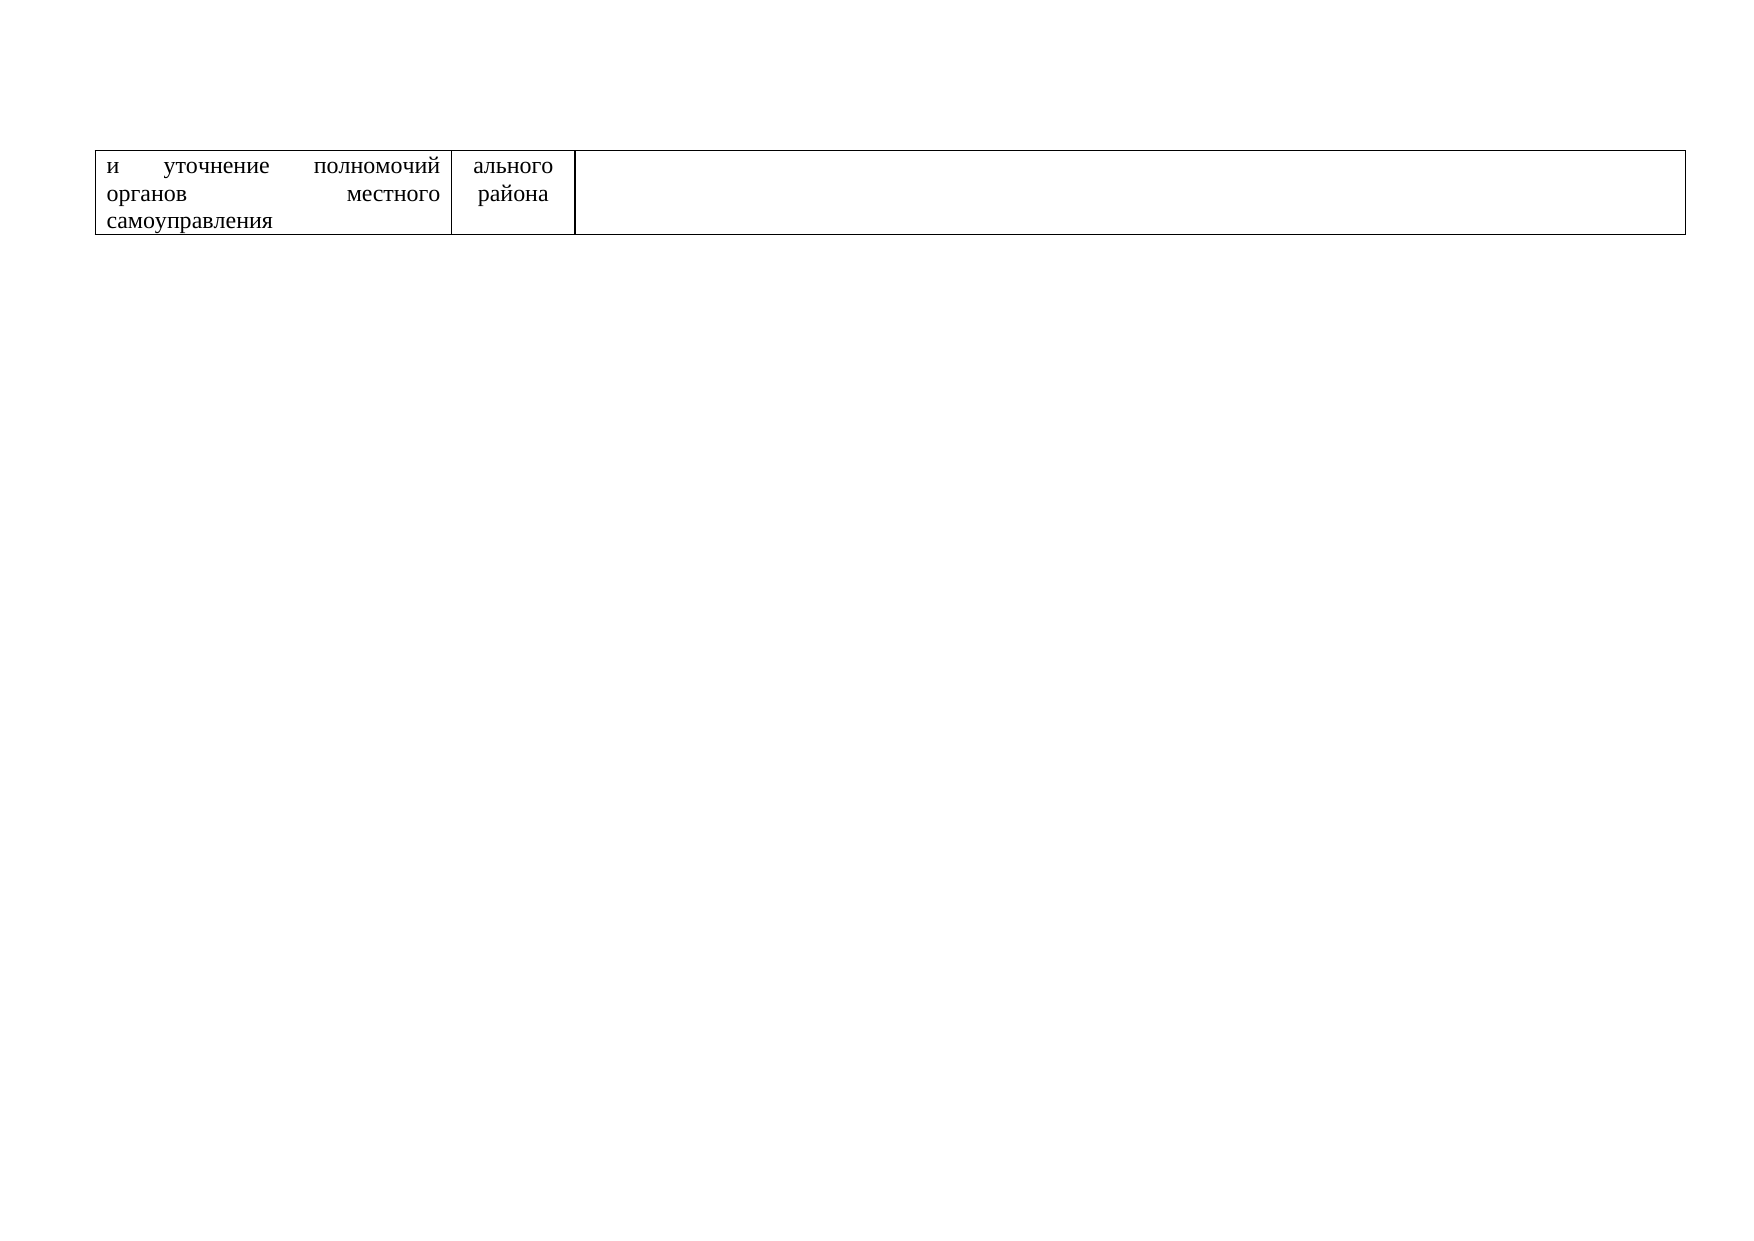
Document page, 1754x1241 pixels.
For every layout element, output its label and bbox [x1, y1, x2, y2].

table_cell [96, 151, 451, 234]
table_cell [576, 151, 1685, 234]
table_cell [452, 151, 574, 234]
